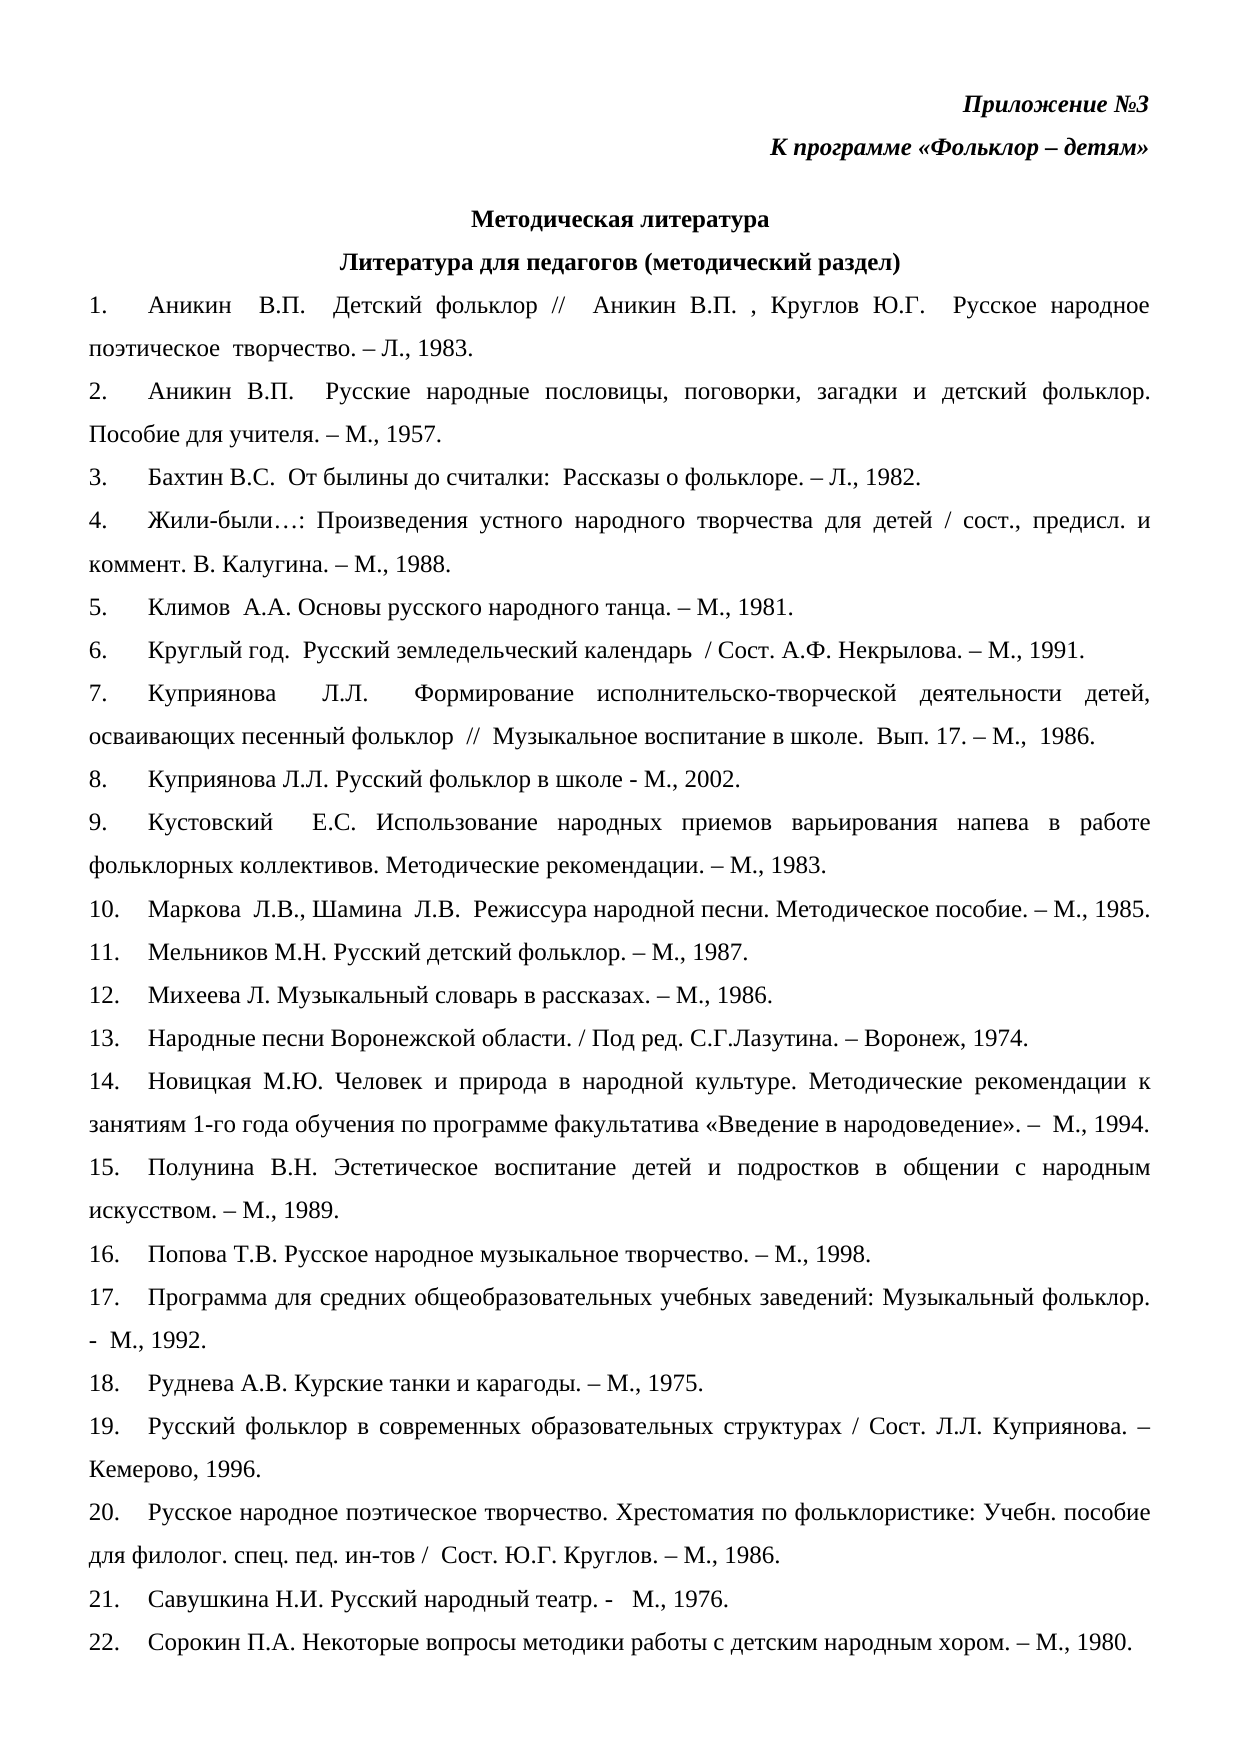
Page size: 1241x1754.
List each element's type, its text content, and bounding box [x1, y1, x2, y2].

list Круглый год. Русский земледельческий календарь / Сост. А.Ф. Некрылова. – М., 1991. [89, 635, 1152, 664]
list Маркова Л.В., Шамина Л.В. Режиссура народной песни. Методическое пособие. – М., 1985. [89, 894, 1152, 922]
list Народные песни Воронежской области. / Под ред. С.Г.Лазутина. – Воронеж, 1974. [89, 1023, 1152, 1052]
list Аникин В.П. Русские народные пословицы, поговорки, загадки и детский фольклор. Пособие для учителя. – М., 1957. [89, 376, 1152, 448]
list Куприянова Л.Л. Русский фольклор в школе - М., 2002. [89, 764, 1152, 793]
list Жили-были…: Произведения устного народного творчества для детей / сост., предисл. и коммент. В. Калугина. – М., 1988. [89, 506, 1152, 577]
list Куприянова Л.Л. Формирование исполнительско-творческой деятельности детей, осваивающих песенный фольклор // Музыкальное воспитание в школе. Вып. 17. – М., 1986. [89, 678, 1152, 750]
subtitle Приложение №3 [89, 89, 1152, 117]
subtitle Методическая литература [89, 204, 1152, 232]
list Попова Т.В. Русское народное музыкальное творчество. – М., 1998. [89, 1239, 1152, 1267]
list Бахтин В.С. От былины до считалки: Рассказы о фольклоре. – Л., 1982. [89, 462, 1152, 491]
list Савушкина Н.И. Русский народный театр. - М., 1976. [89, 1584, 1152, 1612]
list Новицкая М.Ю. Человек и природа в народной культуре. Методические рекомендации к занятиям 1-го года обучения по программе факультатива «Введение в народоведение». – М., 1994. [89, 1066, 1152, 1138]
list Кустовский Е.С. Использование народных приемов варьирования напева в работе фольклорных коллективов. Методические рекомендации. – М., 1983. [89, 807, 1152, 879]
list Полунина В.Н. Эстетическое воспитание детей и подростков в общении с народным искусством. – М., 1989. [89, 1152, 1152, 1224]
list Русский фольклор в современных образовательных структурах / Сост. Л.Л. Куприянова. – Кемерово, 1996. [89, 1411, 1152, 1483]
list Руднева А.В. Курские танки и карагоды. – М., 1975. [89, 1368, 1152, 1397]
text Литература для педагогов (методический раздел) [89, 247, 1152, 276]
list Мельников М.Н. Русский детский фольклор. – М., 1987. [89, 937, 1152, 966]
list Аникин В.П. Детский фольклор // Аникин В.П. , Круглов Ю.Г. Русское народное поэтическое творчество. – Л., 1983. [89, 290, 1152, 362]
list Сорокин П.А. Некоторые вопросы методики работы с детским народным хором. – М., 1980. [89, 1627, 1152, 1656]
list Климов А.А. Основы русского народного танца. – М., 1981. [89, 592, 1152, 621]
list Русское народное поэтическое творчество. Хрестоматия по фольклористике: Учебн. пособие для филолог. спец. пед. ин-тов / Сост. Ю.Г. Круглов. – М., 1986. [89, 1497, 1152, 1569]
list Программа для средних общеобразовательных учебных заведений: Музыкальный фольклор. - М., 1992. [89, 1282, 1152, 1354]
text К программе «Фольклор – детям» [89, 132, 1152, 161]
list Михеева Л. Музыкальный словарь в рассказах. – М., 1986. [89, 980, 1152, 1009]
